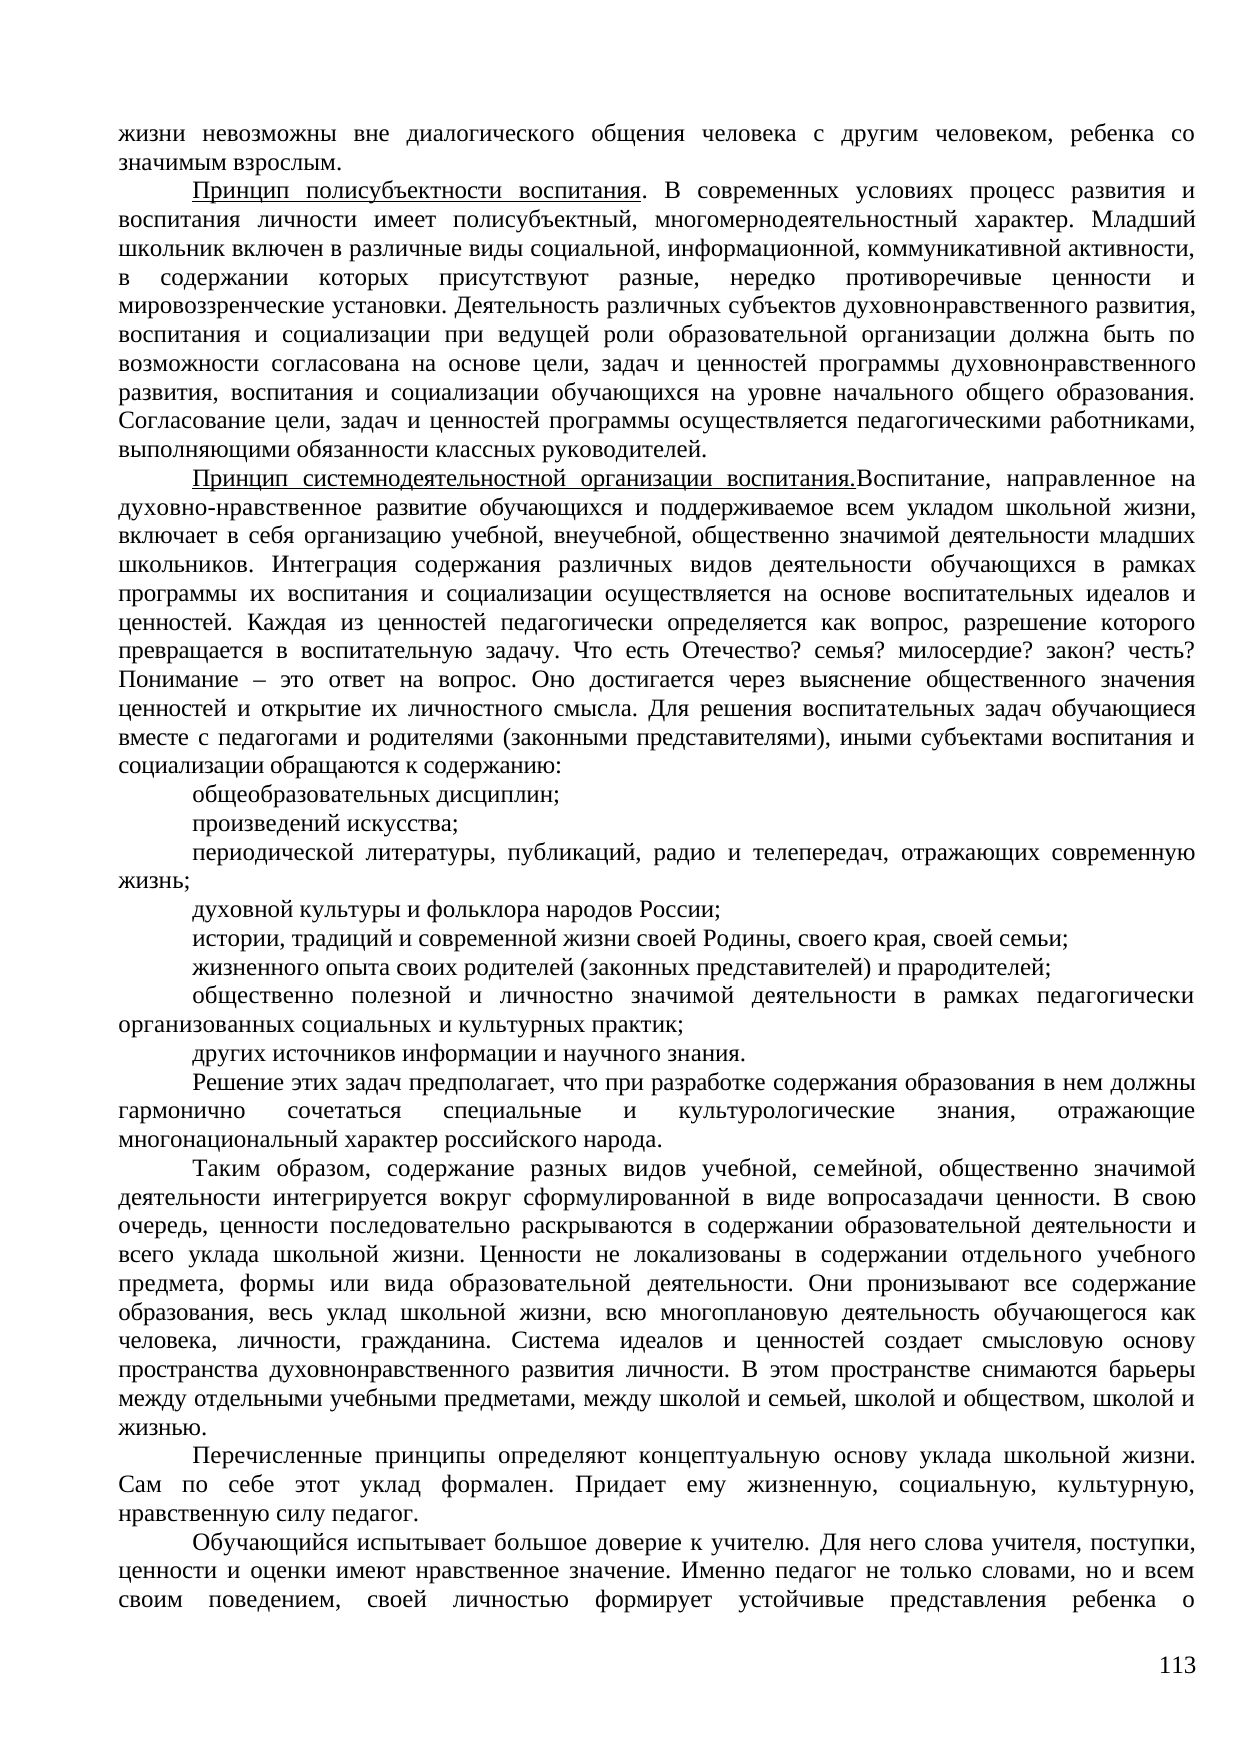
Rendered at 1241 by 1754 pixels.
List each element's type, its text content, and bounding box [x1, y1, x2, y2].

text Принцип системно­деятельностной организации воспитания.Воспитание, направленное на духовно-нравственное развитие обучающихся и поддерживаемое всем укладом школьной жизни, включает в себя организацию учебной, внеучебной, общественно значимой деятельности младших школьников. Интеграция содержания различных видов деятельности обучающихся в рамках программы их воспитания и социализации осуществляется на основе воспитательных идеалов и ценностей. Каждая из ценностей педагогически определяется как вопрос, разрешение которого превращается в воспитательную задачу. Что есть Отечество? семья? милосердие? закон? честь? Понимание – это ответ на вопрос. Оно достигается через выяснение общественного значения ценностей и открытие их личностного смысла. Для решения воспитательных задач обучающиеся вместе с педагогами и родителями (законными представителями), иными субъектами воспитания и социализации обращаются к содержанию: [118, 463, 1196, 779]
text общеобразовательных дисциплин; [118, 779, 1196, 808]
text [118, 118, 1196, 176]
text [118, 1527, 1196, 1613]
text Решение этих задач предполагает, что при разработке содержания образования в нем должны гармонично сочетаться специальные и культурологические знания, отражающие многонациональный характер российского народа. [118, 1067, 1196, 1153]
text истории, традиций и современной жизни своей Родины, своего края, своей семьи; [118, 923, 1196, 952]
text жизненного опыта своих родителей (законных представителей) и прародителей; [118, 952, 1196, 981]
text других источников информации и научного знания. [118, 1038, 1196, 1067]
text произведений искусства; [118, 808, 1196, 837]
text периодической литературы, публикаций, радио­ и телепередач, отражающих современную жизнь; [118, 837, 1196, 894]
text Перечисленные принципы определяют концептуальную основу уклада школьной жизни. Сам по себе этот уклад формален. Придает ему жизненную, социальную, культурную, нравственную силу педагог. [118, 1441, 1196, 1527]
text общественно полезной и личностно значимой деятельности в рамках педагогически организованных социальных и культурных практик; [118, 981, 1196, 1038]
text духовной культуры и фольклора народов России; [118, 894, 1196, 923]
text Таким образом, содержание разных видов учебной, семейной, общественно значимой деятельности интегрируется вокруг сформулированной в виде вопроса­задачи ценности. В свою очередь, ценности последовательно раскрываются в содержании образовательной деятельности и всего уклада школьной жизни. Ценности не локализованы в содержании отдельного учебного предмета, формы или вида образовательной деятельности. Они пронизывают все содержание образования, весь уклад школьной жизни, всю многоплановую деятельность обучающегося как человека, личности, гражданина. Система идеалов и ценностей создает смысловую основу пространства духовно­нравственного развития личности. В этом пространстве снимаются барьеры между отдельными учебными предметами, между школой и семьей, школой и обществом, школой и жизнью. [118, 1153, 1196, 1441]
text Принцип полисубъектности воспитания. В современных условиях процесс развития и воспитания личности имеет полисубъектный, многомерно­деятельностный характер. Младший школьник включен в различные виды социальной, информационной, коммуникативной активности, в содержании которых присутствуют разные, нередко противоречивые ценности и мировоззренческие установки. Деятельность различных субъектов духовно­нравственного развития, воспитания и социализации при ведущей роли образовательной организации должна быть по возможности согласована на основе цели, задач и ценностей программы духовно­нравственного развития, воспитания и социализации обучающихся на уровне начального общего образования. Согласование цели, задач и ценностей программы осуществляется педагогическими работниками, выполняющими обязанности классных руководителей. [118, 176, 1196, 463]
